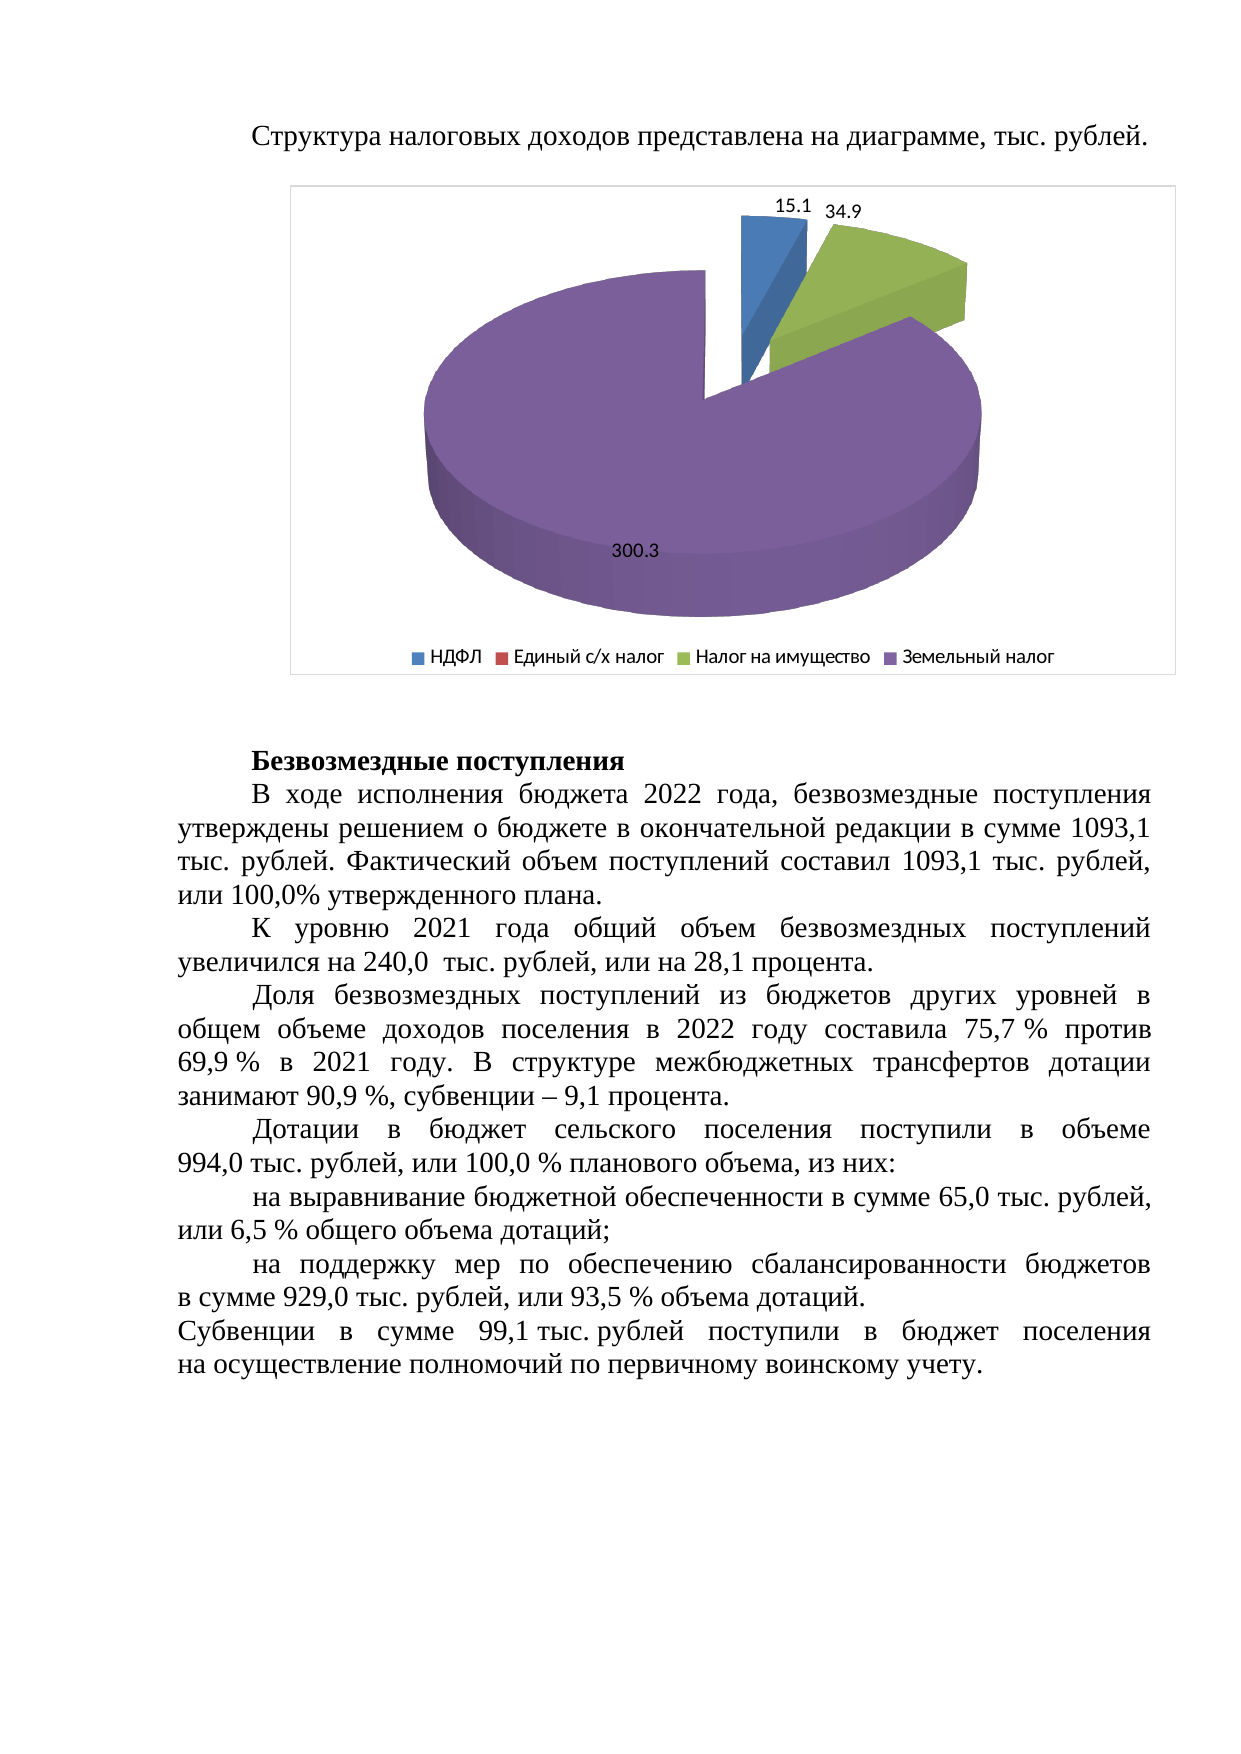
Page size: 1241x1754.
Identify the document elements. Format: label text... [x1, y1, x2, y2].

text Субвенции в сумме 99,1 тыс. рублей поступили в бюджет поселения на осуществление полномочий по первичному воинскому учету. [177, 1313, 1152, 1380]
text В ходе исполнения бюджета 2022 года, безвозмездные поступления утверждены решением о бюджете в окончательной редакции в сумме 1093,1 тыс. рублей. Фактический объем поступлений составил 1093,1 тыс. рублей, или 100,0% утвержденного плана. [177, 776, 1152, 910]
text Безвозмездные поступления [236, 743, 1152, 776]
text Дотации в бюджет сельского поселения поступили в объеме 994,0 тыс. рублей, или 100,0 % планового объема, из них: [177, 1112, 1152, 1179]
text на поддержку мер по обеспечению сбалансированности бюджетов в сумме 929,0 тыс. рублей, или 93,5 % объема дотаций. [177, 1246, 1152, 1313]
text Структура налоговых доходов представлена на диаграмме, тыс. рублей. [215, 118, 1152, 152]
text Доля безвозмездных поступлений из бюджетов других уровней в общем объеме доходов поселения в 2022 году составила 75,7 % против 69,9 % в 2021 году. В структуре межбюджетных трансфертов дотации занимают 90,9 %, субвенции – 9,1 процента. [177, 977, 1152, 1112]
text К уровню 2021 года общий объем безвозмездных поступлений увеличился на 240,0 тыс. рублей, или на 28,1 процента. [177, 910, 1152, 977]
text на выравнивание бюджетной обеспеченности в сумме 65,0 тыс. рублей, или 6,5 % общего объема дотаций; [177, 1179, 1152, 1246]
